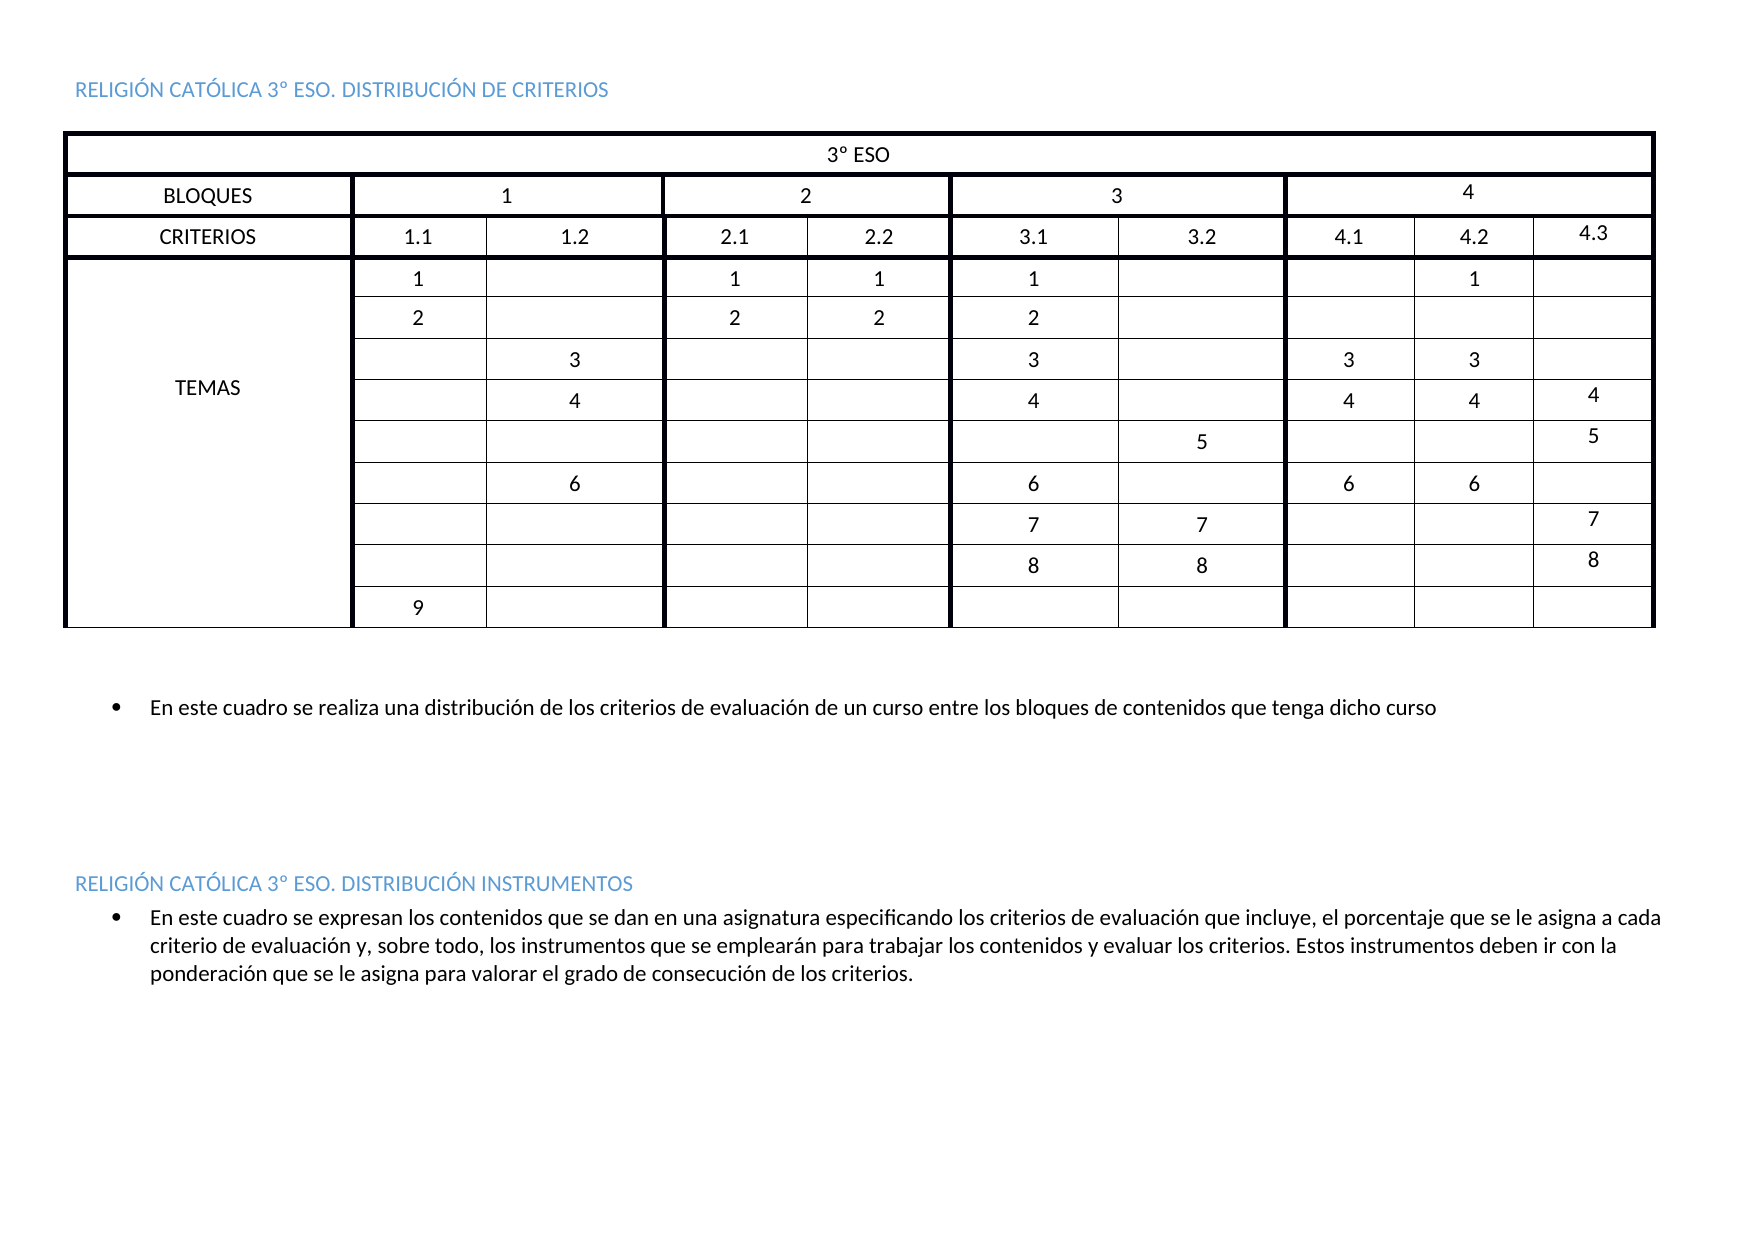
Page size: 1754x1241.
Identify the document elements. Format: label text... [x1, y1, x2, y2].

subtitle RELIGIÓN CATÓLICA 3º ESO. DISTRIBUCIÓN INSTRUMENTOS [75, 869, 1679, 897]
list En este cuadro se realiza una distribución de los criterios de evaluación de un curso entre los bloques de contenidos que tenga dicho curso [112, 693, 1679, 721]
list En este cuadro se expresan los contenidos que se dan en una asignatura especificando los criterios de evaluación que incluye, el porcentaje que se le asigna a cada criterio de evaluación y, sobre todo, los instrumentos que se emplearán para trabajar los contenidos y evaluar los criterios. Estos instrumentos deben ir con la ponderación que se le asigna para valorar el grado de consecución de los criterios. [112, 903, 1679, 987]
subtitle RELIGIÓN CATÓLICA 3º ESO. DISTRIBUCIÓN DE CRITERIOS [75, 75, 1679, 103]
